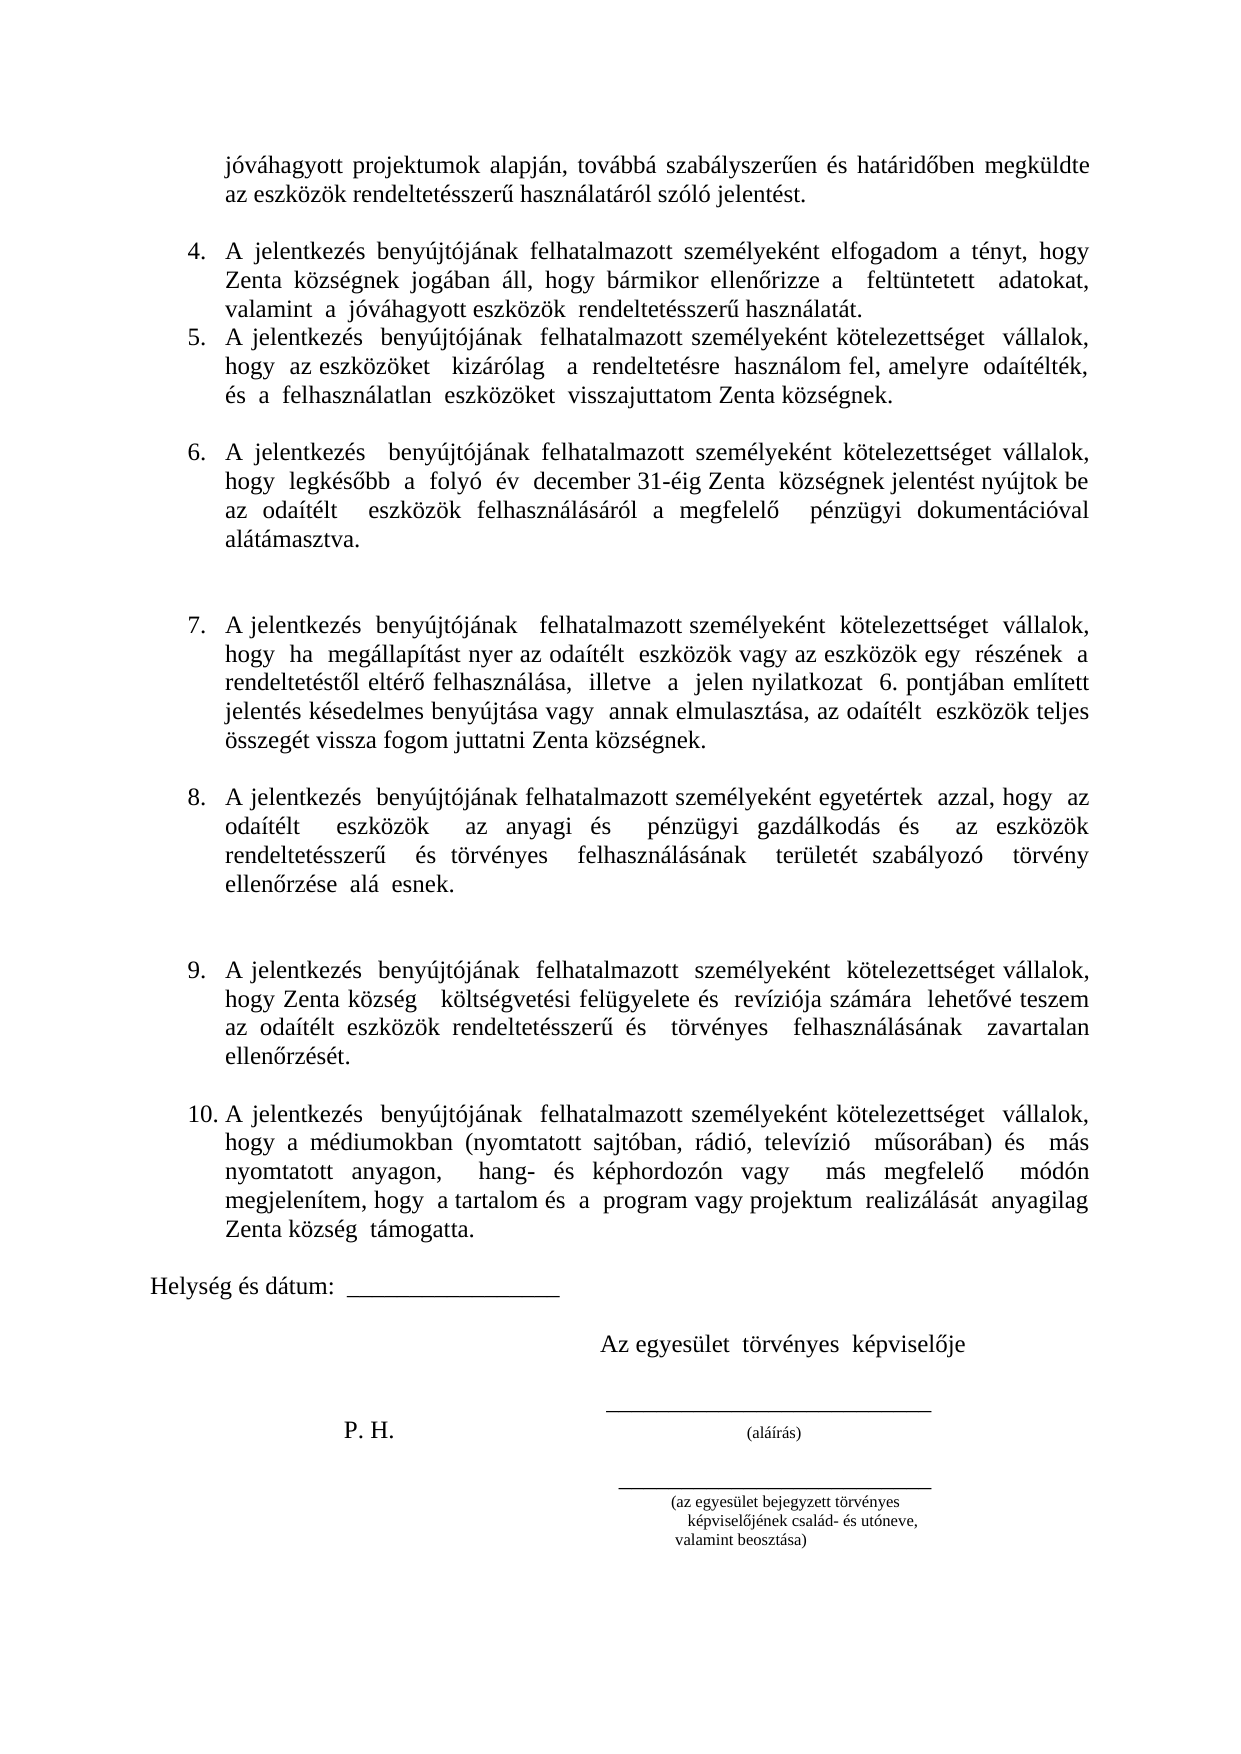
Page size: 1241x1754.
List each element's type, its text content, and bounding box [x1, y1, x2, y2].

text __________________________ [150, 1386, 1090, 1415]
list A jelentkezés benyújtójának felhatalmazott személyeként kötelezettséget vállalok, hogy ha megállapítást nyer az odaítélt eszközök vagy az eszközök egy részének a rendeltetéstől eltérő felhasználása, illetve a jelen nyilatkozat 6. pontjában említett jelentés késedelmes benyújtása vagy annak elmulasztása, az odaítélt eszközök teljes összegét vissza fogom juttatni Zenta községnek. [187, 610, 1090, 754]
text Az egyesület törvényes képviselője [150, 1329, 1090, 1357]
list A jelentkezés benyújtójának felhatalmazott személyeként kötelezettséget vállalok, hogy Zenta község költségvetési felügyelete és revíziója számára lehetővé teszem az odaítélt eszközök rendeltetésszerű és törvényes felhasználásának zavartalan ellenőrzését. [187, 955, 1090, 1070]
list A jelentkezés benyújtójának felhatalmazott személyeként egyetértek azzal, hogy az odaítélt eszközök az anyagi és pénzügyi gazdálkodás és az eszközök rendeltetésszerű és törvényes felhasználásának területét szabályozó törvény ellenőrzése alá esnek. [187, 782, 1090, 897]
text P. H. (aláírás) [150, 1415, 1090, 1444]
text Helység és dátum: _________________ [150, 1271, 1090, 1300]
list A jelentkezés benyújtójának felhatalmazott személyeként kötelezettséget vállalok, hogy legkésőbb a folyó év december 31-éig Zenta községnek jelentést nyújtok be az odaítélt eszközök felhasználásáról a megfelelő pénzügyi dokumentációval alátámasztva. [187, 437, 1090, 552]
text _________________________ [150, 1463, 1090, 1492]
list A jelentkezés benyújtójának felhatalmazott személyeként elfogadom a tényt, hogy Zenta községnek jogában áll, hogy bármikor ellenőrizze a feltüntetett adatokat, valamint a jóváhagyott eszközök rendeltetésszerű használatát. [187, 236, 1090, 322]
text (az egyesület bejegyzett törvényes [150, 1492, 1090, 1511]
text valamint beosztása) [150, 1530, 1090, 1549]
list A jelentkezés benyújtójának felhatalmazott személyeként kötelezettséget vállalok, hogy a médiumokban (nyomtatott sajtóban, rádió, televízió műsorában) és más nyomtatott anyagon, hang- és képhordozón vagy más megfelelő módón megjelenítem, hogy a tartalom és a program vagy projektum realizálását anyagilag Zenta község támogatta. [187, 1099, 1090, 1242]
list A jelentkezés benyújtójának felhatalmazott személyeként kötelezettséget vállalok, hogy az eszközöket kizárólag a rendeltetésre használom fel, amelyre odaítélték, és a felhasználatlan eszközöket visszajuttatom Zenta községnek. [187, 322, 1090, 409]
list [187, 150, 1090, 207]
text képviselőjének család- és utóneve, [150, 1511, 1090, 1530]
